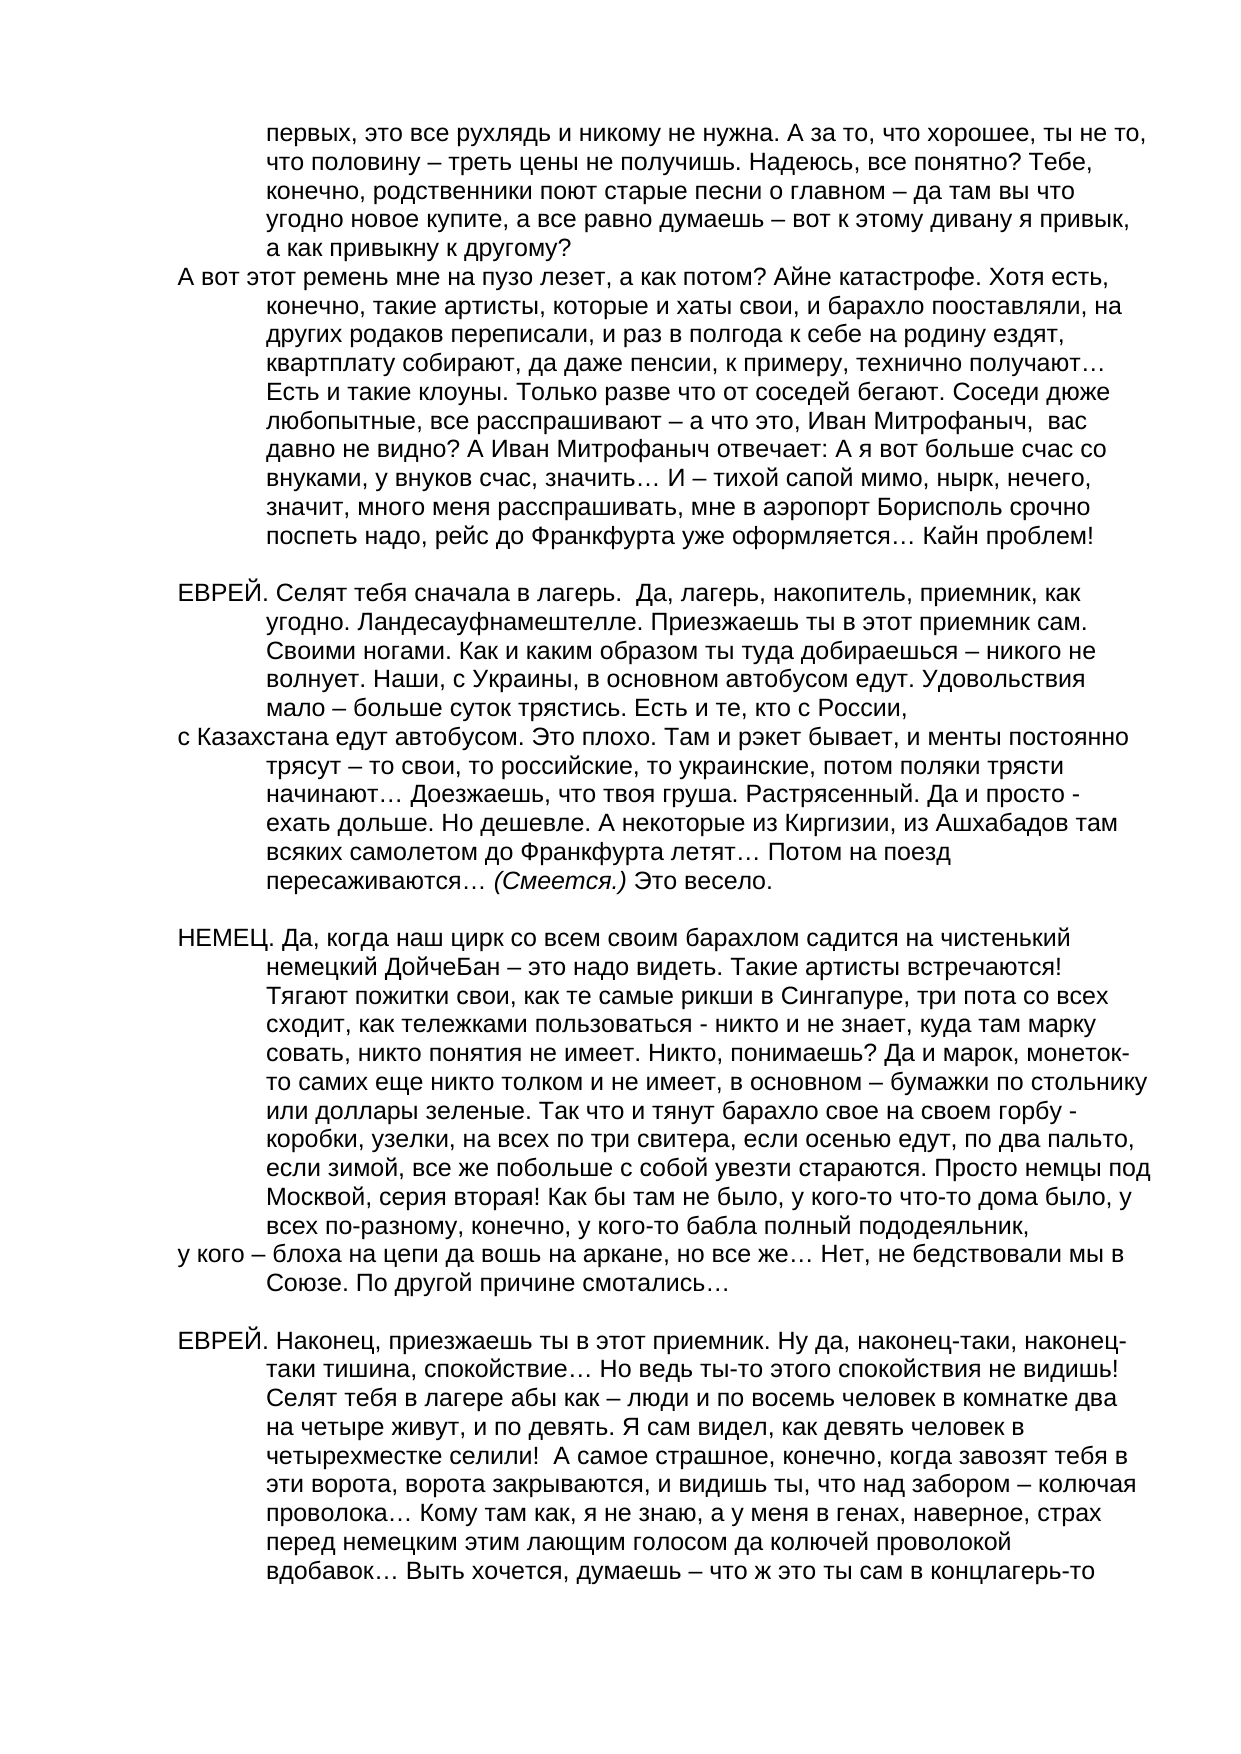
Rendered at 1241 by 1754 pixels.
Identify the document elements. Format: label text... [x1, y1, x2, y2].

text А вот этот ремень мне на пузо лезет, а как потом? Айне катастрофе. Хотя есть, конечно, такие артисты, которые и хаты свои, и барахло пооставляли, на других родаков переписали, и раз в полгода к себе на родину ездят, квартплату собирают, да даже пенсии, к примеру, технично получают… Есть и такие клоуны. Только разве что от соседей бегают. Соседи дюже любопытные, все расспрашивают – а что это, Иван Митрофаныч, вас давно не видно? А Иван Митрофаныч отвечает: А я вот больше счас со внуками, у внуков счас, значить… И – тихой сапой мимо, нырк, нечего, значит, много меня расспрашивать, мне в аэропорт Борисполь срочно поспеть надо, рейс до Франкфурта уже оформляется… Кайн проблем! [177, 262, 1152, 549]
text с Казахстана едут автобусом. Это плохо. Там и рэкет бывает, и менты постоянно трясут – то свои, то российские, то украинские, потом поляки трясти начинают… Доезжаешь, что твоя груша. Растрясенный. Да и просто - ехать дольше. Но дешевле. А некоторые из Киргизии, из Ашхабадов там всяких самолетом до Франкфурта летят… Потом на поезд пересаживаются… (Смеется.) Это весело. [177, 722, 1152, 894]
text у кого – блоха на цепи да вошь на аркане, но все же… Нет, не бедствовали мы в Союзе. По другой причине смотались… [177, 1239, 1152, 1297]
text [177, 1326, 1152, 1584]
text НЕМЕЦ. Да, когда наш цирк со всем своим барахлом садится на чистенький немецкий ДойчеБан – это надо видеть. Такие артисты встречаются! Тягают пожитки свои, как те самые рикши в Сингапуре, три пота со всех сходит, как тележками пользоваться - никто и не знает, куда там марку совать, никто понятия не имеет. Никто, понимаешь? Да и марок, монеток-то самих еще никто толком и не имеет, в основном – бумажки по стольнику или доллары зеленые. Так что и тянут барахло свое на своем горбу - коробки, узелки, на всех по три свитера, если осенью едут, по два пальто, если зимой, все же побольше с собой увезти стараются. Просто немцы под Москвой, серия вторая! Как бы там не было, у кого-то что-то дома было, у всех по-разному, конечно, у кого-то бабла полный пододеяльник, [177, 923, 1152, 1239]
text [177, 118, 1152, 262]
text ЕВРЕЙ. Селят тебя сначала в лагерь. Да, лагерь, накопитель, приемник, как угодно. Ландесауфнамештелле. Приезжаешь ты в этот приемник сам. Своими ногами. Как и каким образом ты туда добираешься – никого не волнует. Наши, с Украины, в основном автобусом едут. Удовольствия мало – больше суток трястись. Есть и те, кто с России, [177, 578, 1152, 722]
